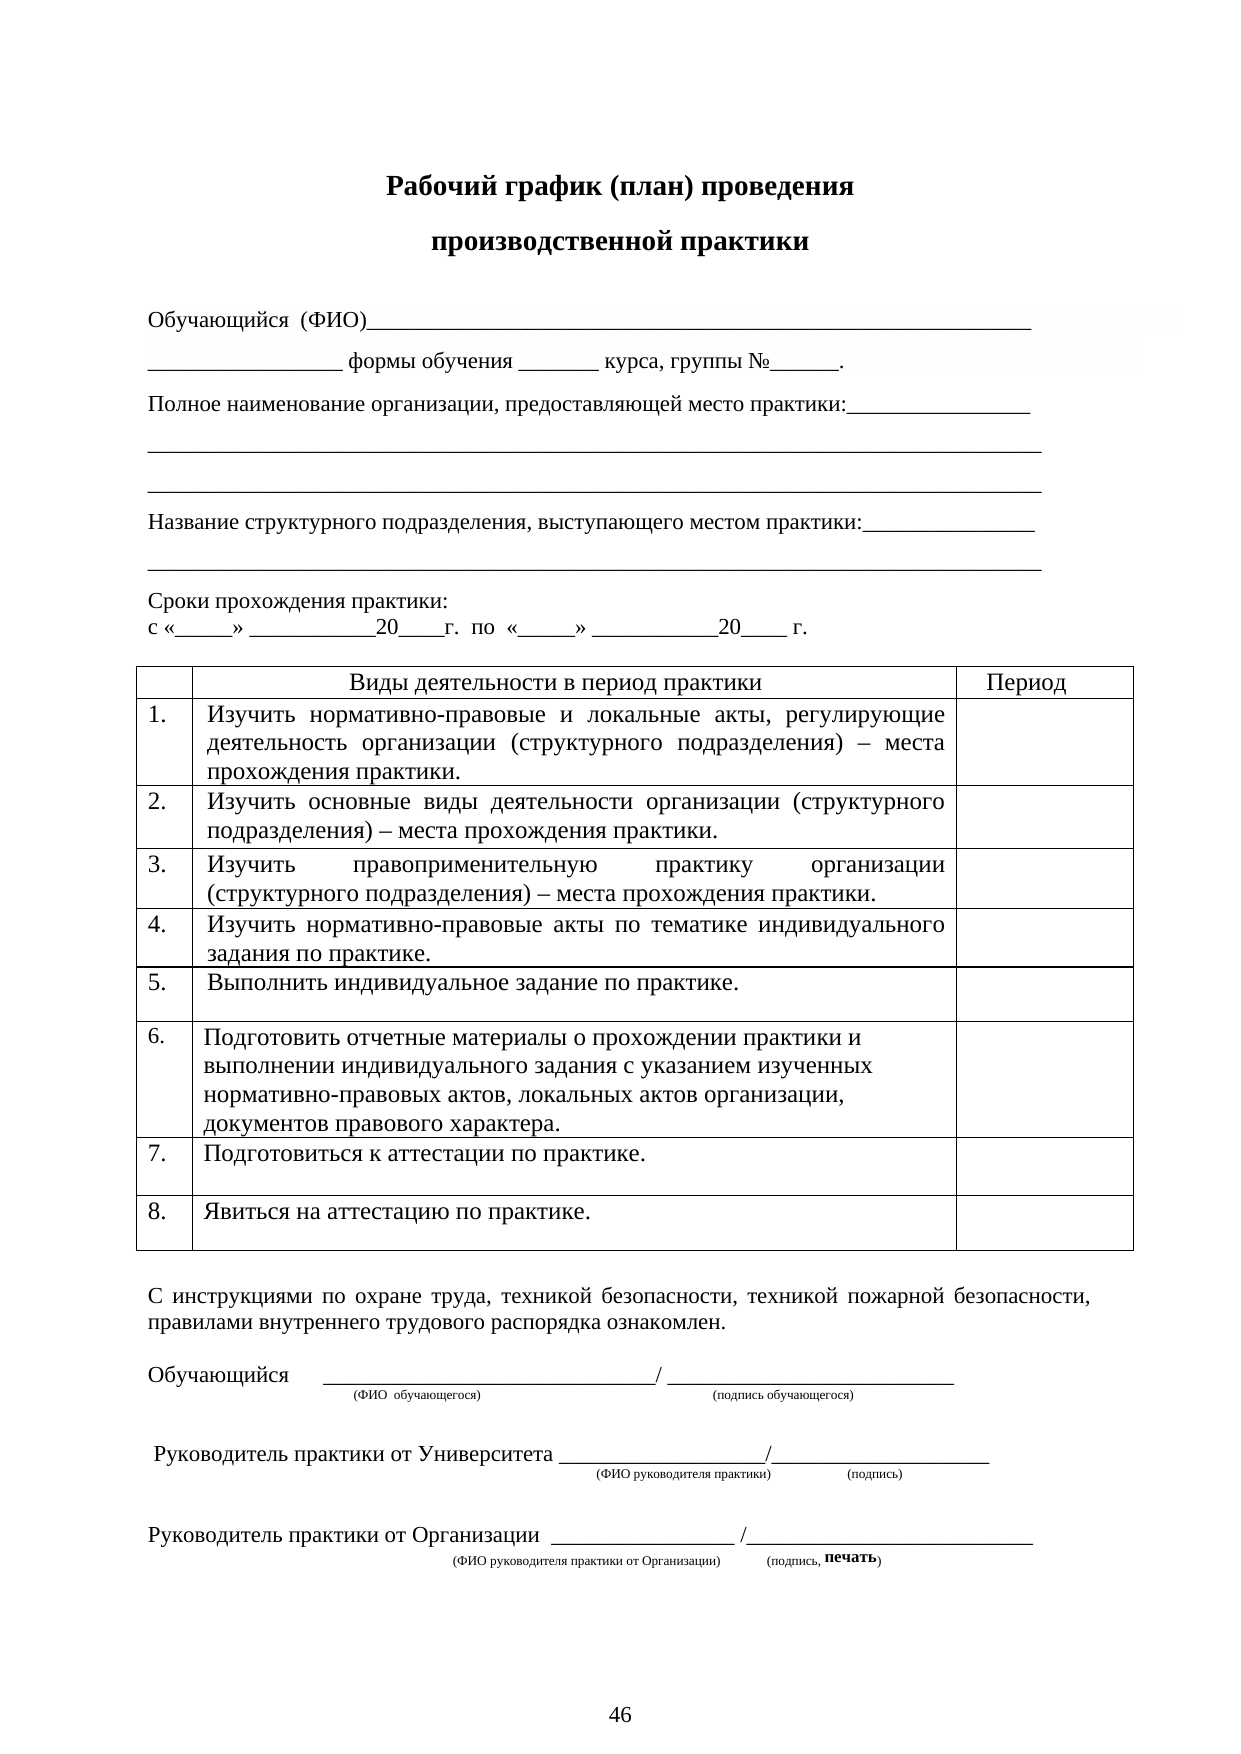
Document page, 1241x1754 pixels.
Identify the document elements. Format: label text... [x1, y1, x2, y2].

table_cell Изучить нормативно-правовые акты по тематике индивидуального задания по практике. [193, 909, 956, 966]
table_header Виды деятельности в период практики [193, 667, 956, 698]
table_cell Изучить нормативно-правовые и локальные акты, регулирующие деятельность организации (структурного подразделения) – места прохождения практики. [193, 699, 956, 785]
table_cell [137, 1138, 192, 1195]
table_cell Изучить основные виды деятельности организации (структурного подразделения) – места прохождения практики. [193, 786, 956, 848]
table_cell [137, 849, 192, 908]
table_cell [957, 849, 1133, 908]
table_cell [957, 699, 1133, 785]
table_cell [137, 1196, 192, 1249]
text Руководитель практики от Университета __________________/___________________ [148, 1440, 1092, 1466]
table_cell [957, 786, 1133, 848]
table_cell [137, 968, 192, 1021]
text Название структурного подразделения, выступающего местом практики:_______________ [148, 508, 1137, 534]
text Сроки прохождения практики: [148, 587, 1137, 613]
table_cell Явиться на аттестацию по практике. [193, 1196, 956, 1249]
table_header [137, 667, 192, 698]
table_cell [137, 909, 192, 966]
table_cell [957, 909, 1133, 966]
text с «_____» ___________20____г. по «_____» ___________20____ г. [148, 613, 1137, 640]
table_cell Выполнить индивидуальное задание по практике. [193, 968, 956, 1021]
text Рабочий график (план) проведения [148, 168, 1092, 202]
text Обучающийся _____________________________/ _________________________ [148, 1361, 1092, 1387]
table_cell [137, 699, 192, 785]
table_cell [137, 786, 192, 848]
text _________________ формы обучения _______ курса, группы №______. [148, 348, 1137, 374]
text ______________________________________________________________________________ [148, 468, 1137, 495]
table_cell [957, 1022, 1133, 1137]
text ______________________________________________________________________________ [148, 429, 1137, 455]
text Полное наименование организации, предоставляющей место практики:________________ [148, 389, 1137, 416]
table_cell Подготовить отчетные материалы о прохождении практики и выполнении индивидуального задания с указанием изученных нормативно-правовых актов, локальных актов организации, документов правового характера. [193, 1022, 956, 1137]
table_cell [957, 1196, 1133, 1249]
text Обучающийся (ФИО)__________________________________________________________ [148, 306, 1181, 332]
table_header Период [957, 667, 1133, 698]
text (ФИО обучающегося) (подпись обучающегося) [148, 1387, 1092, 1413]
text (ФИО руководителя практики) (подпись) [148, 1466, 1092, 1493]
text ______________________________________________________________________________ [148, 547, 1137, 574]
table_cell Изучить правоприменительную практику организации (структурного подразделения) – места прохождения практики. [193, 849, 956, 908]
text (ФИО руководителя практики от Организации) (подпись, печать) [148, 1547, 1092, 1581]
table_cell [957, 1138, 1133, 1195]
table_cell [137, 1022, 192, 1137]
text производственной практики [148, 223, 1092, 256]
text С инструкциями по охране труда, техникой безопасности, техникой пожарной безопасности, правилами внутреннего трудового распорядка ознакомлен. [148, 1282, 1092, 1334]
table_cell Подготовиться к аттестации по практике. [193, 1138, 956, 1195]
table_cell [957, 968, 1133, 1021]
text Руководитель практики от Организации ________________ /_________________________ [148, 1521, 1092, 1547]
